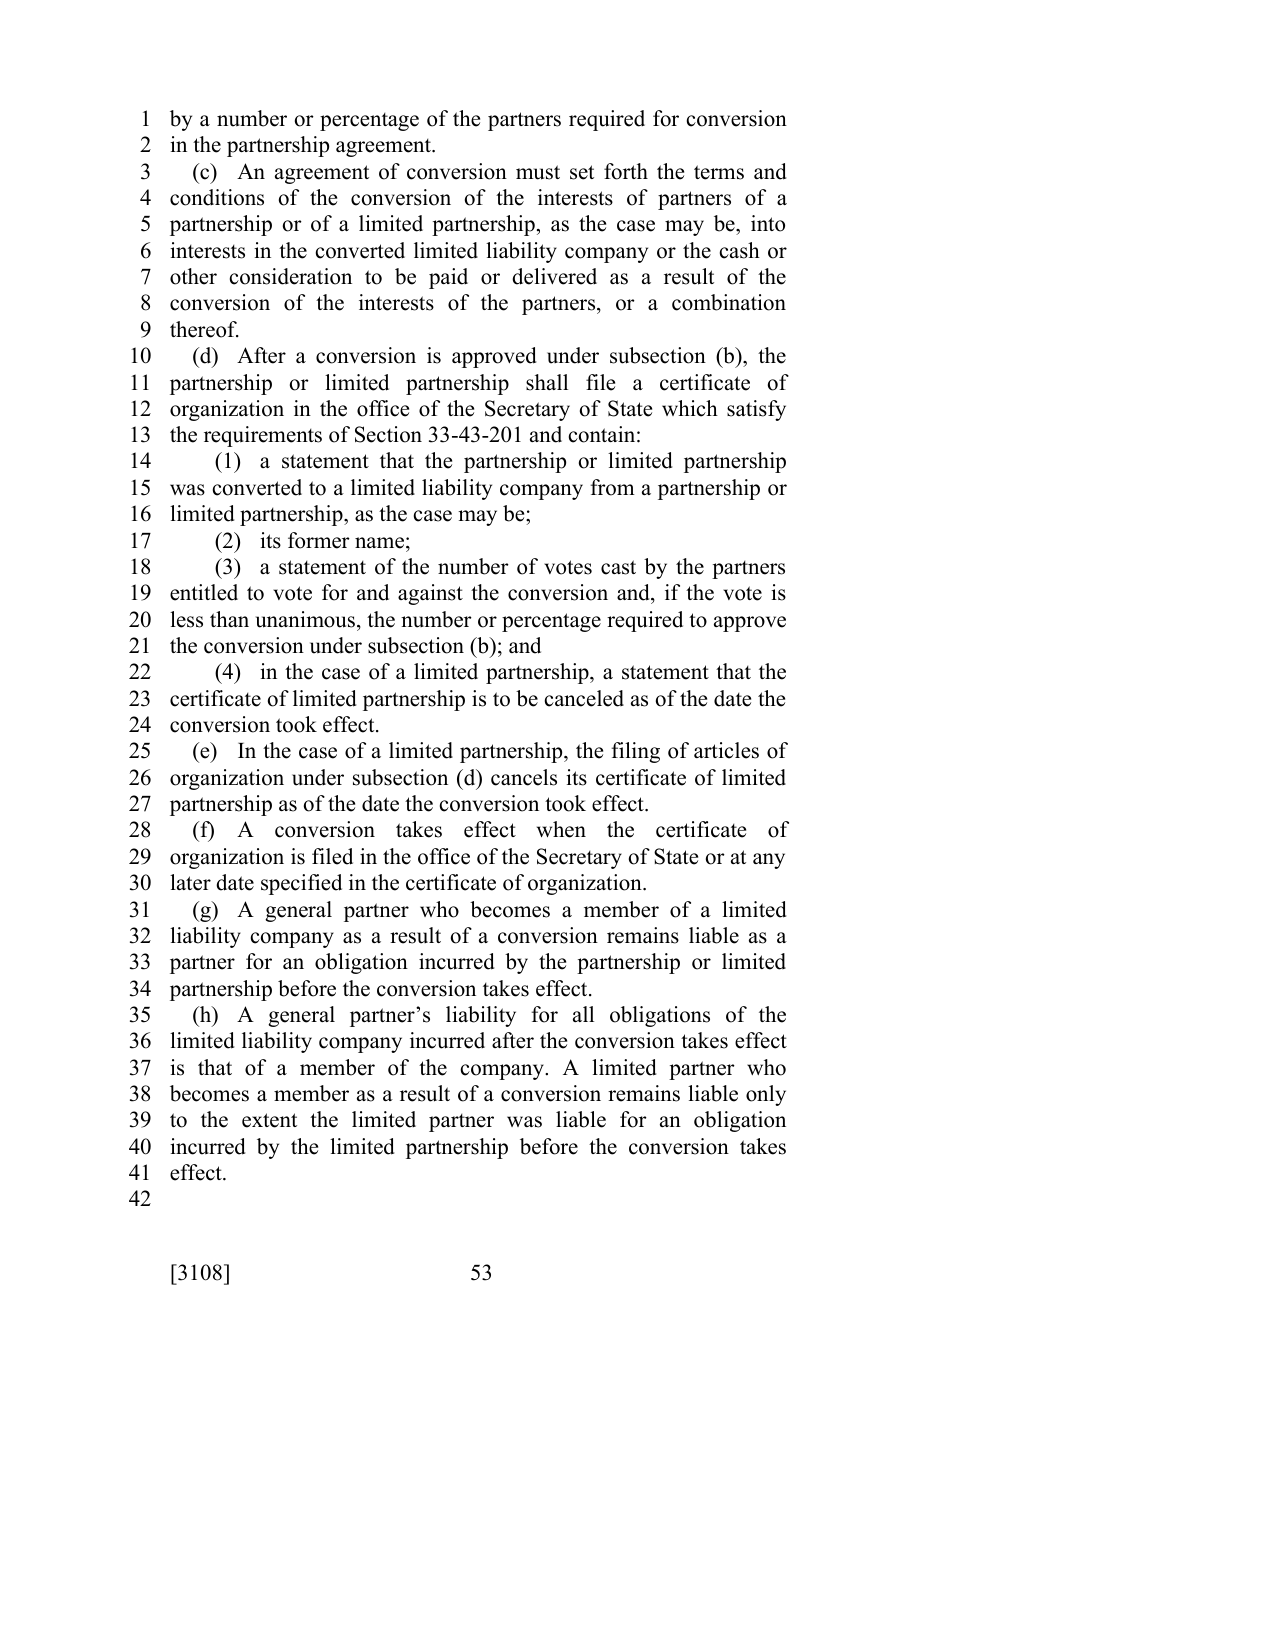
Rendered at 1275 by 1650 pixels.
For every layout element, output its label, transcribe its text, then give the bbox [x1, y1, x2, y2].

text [169, 105, 787, 158]
text (1) a statement that the partnership or limited partnership was converted to a limited liability company from a partnership or limited partnership, as the case may be; [169, 448, 787, 527]
text (g) A general partner who becomes a member of a limited liability company as a result of a conversion remains liable as a partner for an obligation incurred by the partnership or limited partnership before the conversion takes effect. [169, 896, 787, 1001]
text (h) A general partner’s liability for all obligations of the limited liability company incurred after the conversion takes effect is that of a member of the company. A limited partner who becomes a member as a result of a conversion remains liable only to the extent the limited partner was liable for an obligation incurred by the limited partnership before the conversion takes effect. [169, 1001, 787, 1186]
text (d) After a conversion is approved under subsection (b), the partnership or limited partnership shall file a certificate of organization in the office of the Secretary of State which satisfy the requirements of Section 33-43-201 and contain: [169, 342, 787, 448]
text (4) in the case of a limited partnership, a statement that the certificate of limited partnership is to be canceled as of the date the conversion took effect. [169, 658, 787, 737]
text (f) A conversion takes effect when the certificate of organization is filed in the office of the Secretary of State or at any later date specified in the certificate of organization. [169, 817, 787, 896]
text (c) An agreement of conversion must set forth the terms and conditions of the conversion of the interests of partners of a partnership or of a limited partnership, as the case may be, into interests in the converted limited liability company or the cash or other consideration to be paid or delivered as a result of the conversion of the interests of the partners, or a combination thereof. [169, 158, 787, 342]
text (2) its former name; [169, 527, 787, 553]
text (3) a statement of the number of votes cast by the partners entitled to vote for and against the conversion and, if the vote is less than unanimous, the number or percentage required to approve the conversion under subsection (b); and [169, 553, 787, 658]
text (e) In the case of a limited partnership, the filing of articles of organization under subsection (d) cancels its certificate of limited partnership as of the date the conversion took effect. [169, 737, 787, 817]
